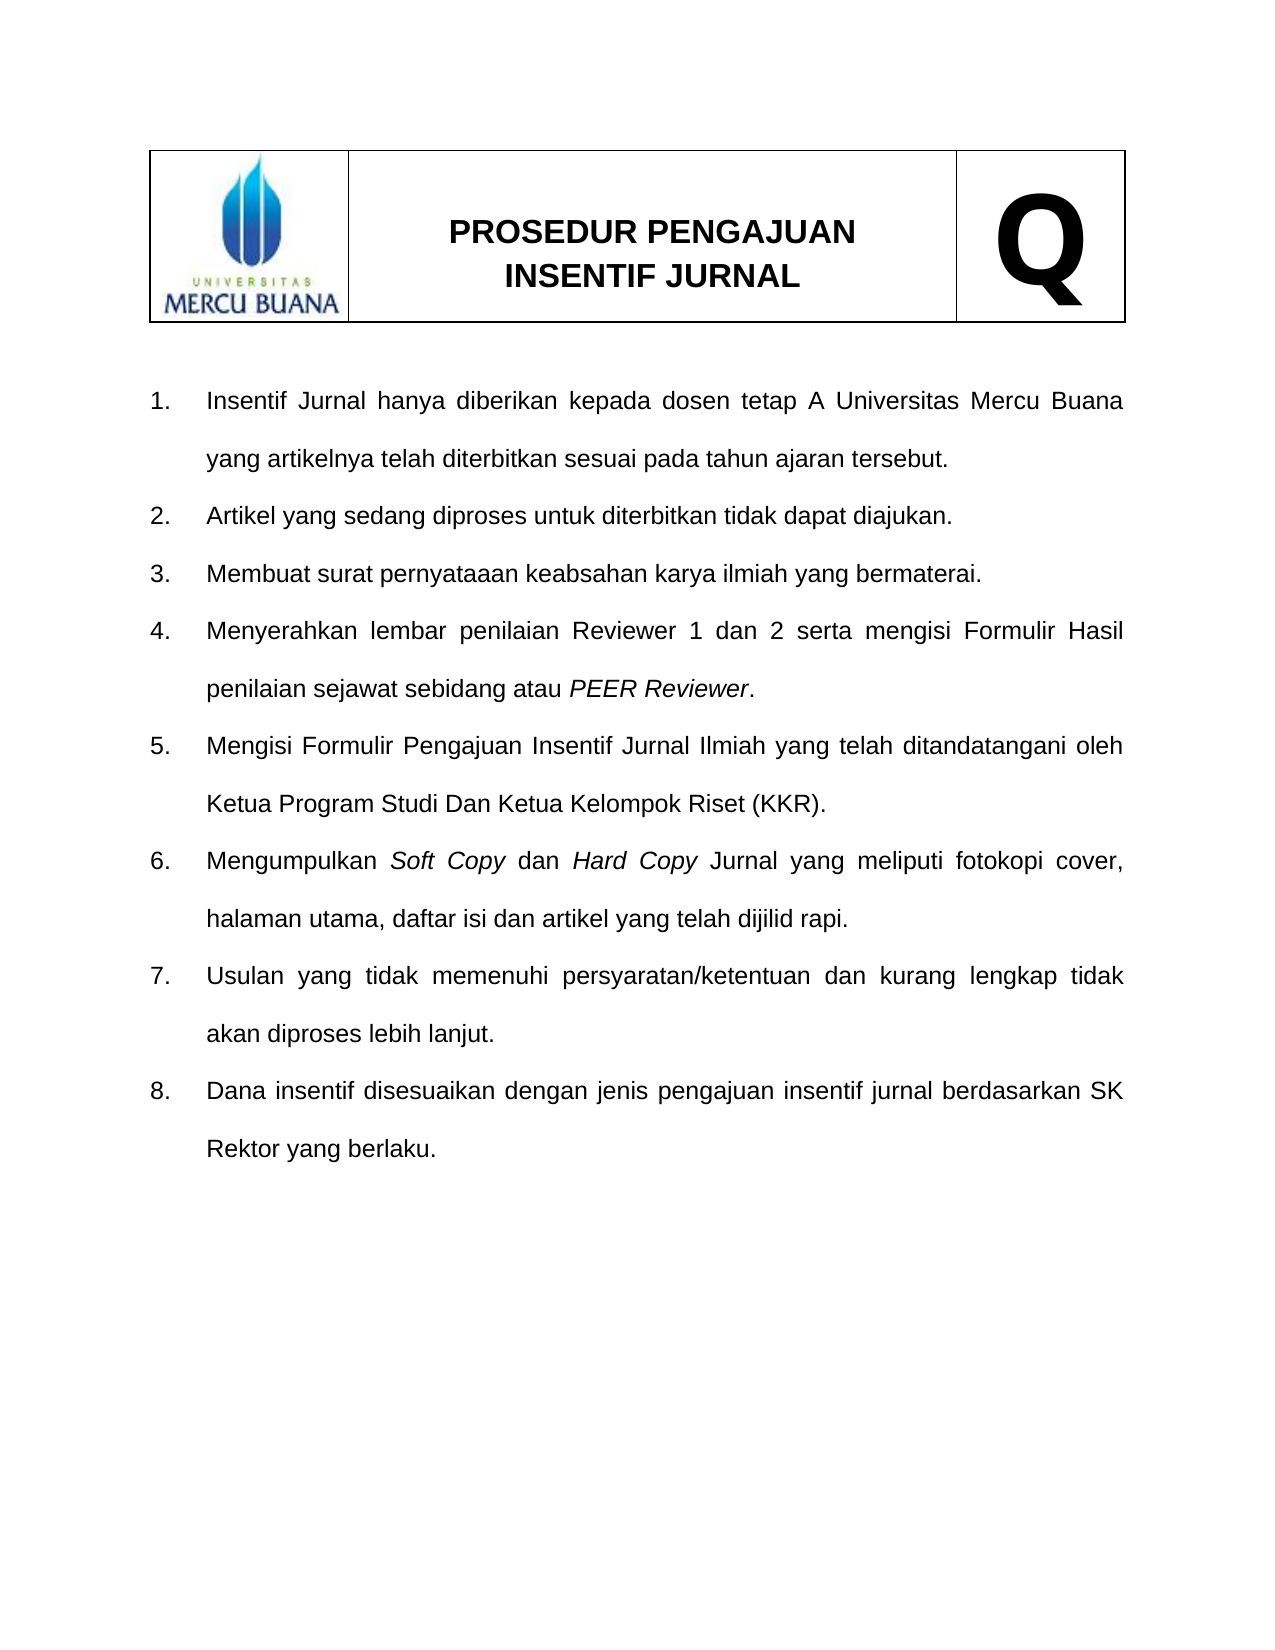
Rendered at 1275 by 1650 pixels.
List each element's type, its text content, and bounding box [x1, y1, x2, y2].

list Membuat surat pernyataaan keabsahan karya ilmiah yang bermaterai. [150, 559, 1125, 588]
list Artikel yang sedang diproses untuk diterbitkan tidak dapat diajukan. [150, 501, 1125, 530]
list Usulan yang tidak memenuhi persyaratan/ketentuan dan kurang lengkap tidak akan diproses lebih lanjut. [150, 961, 1125, 1048]
list Dana insentif disesuaikan dengan jenis pengajuan insentif jurnal berdasarkan SK Rektor yang berlaku. [150, 1076, 1125, 1163]
list Insentif Jurnal hanya diberikan kepada dosen tetap A Universitas Mercu Buana yang artikelnya telah diterbitkan sesuai pada tahun ajaran tersebut. [150, 386, 1125, 473]
list Mengisi Formulir Pengajuan Insentif Jurnal Ilmiah yang telah ditandatangani oleh Ketua Program Studi Dan Ketua Kelompok Riset (KKR). [150, 731, 1125, 818]
table_header [151, 151, 348, 321]
list Menyerahkan lembar penilaian Reviewer 1 dan 2 serta mengisi Formulir Hasil penilaian sejawat sebidang atau PEER Reviewer. [150, 616, 1125, 703]
picture [161, 151, 343, 317]
table_header Q [957, 151, 1124, 321]
list Mengumpulkan Soft Copy dan Hard Copy Jurnal yang meliputi fotokopi cover, halaman utama, daftar isi dan artikel yang telah dijilid rapi. [150, 846, 1125, 933]
table_header PROSEDUR PENGAJUAN INSENTIF JURNAL [349, 151, 956, 321]
